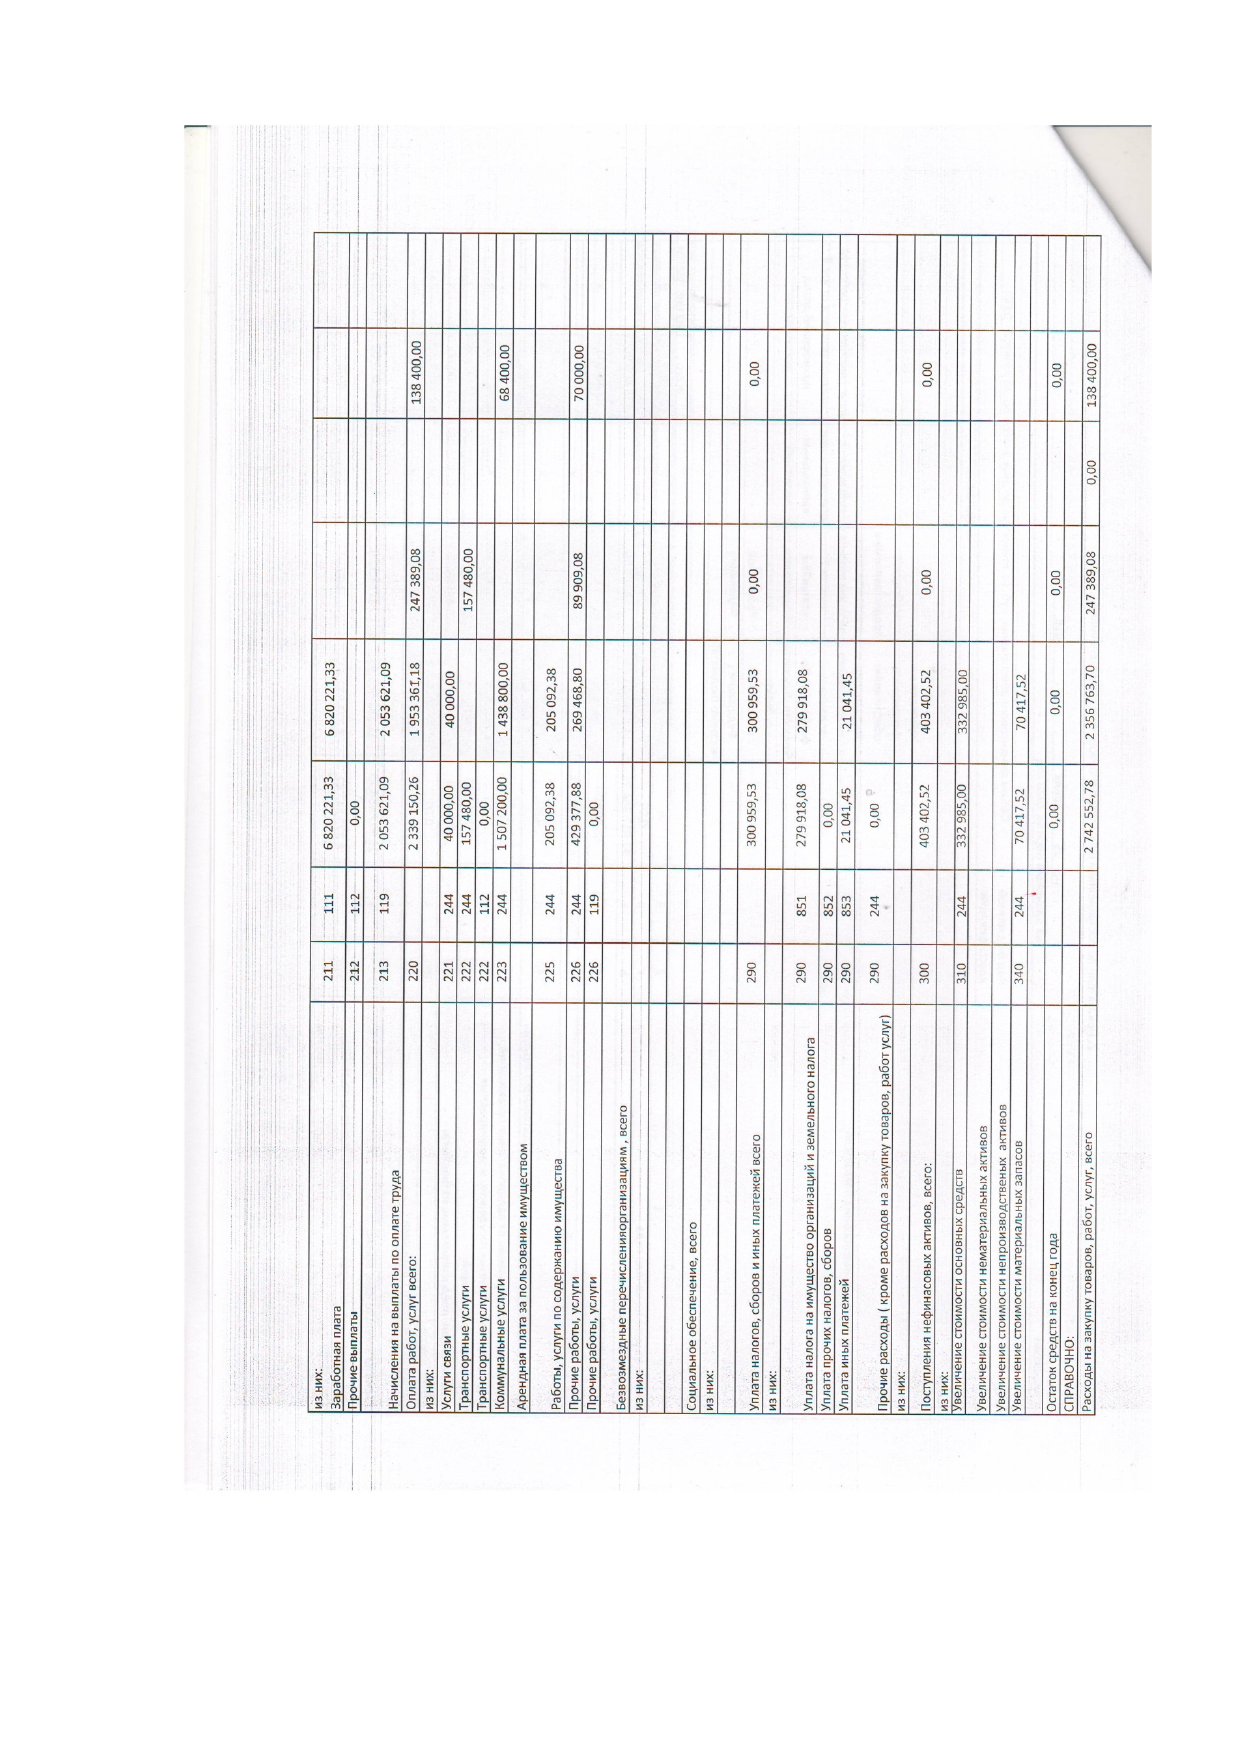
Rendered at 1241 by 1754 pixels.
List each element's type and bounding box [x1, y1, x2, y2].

picture [177, 118, 1152, 1497]
